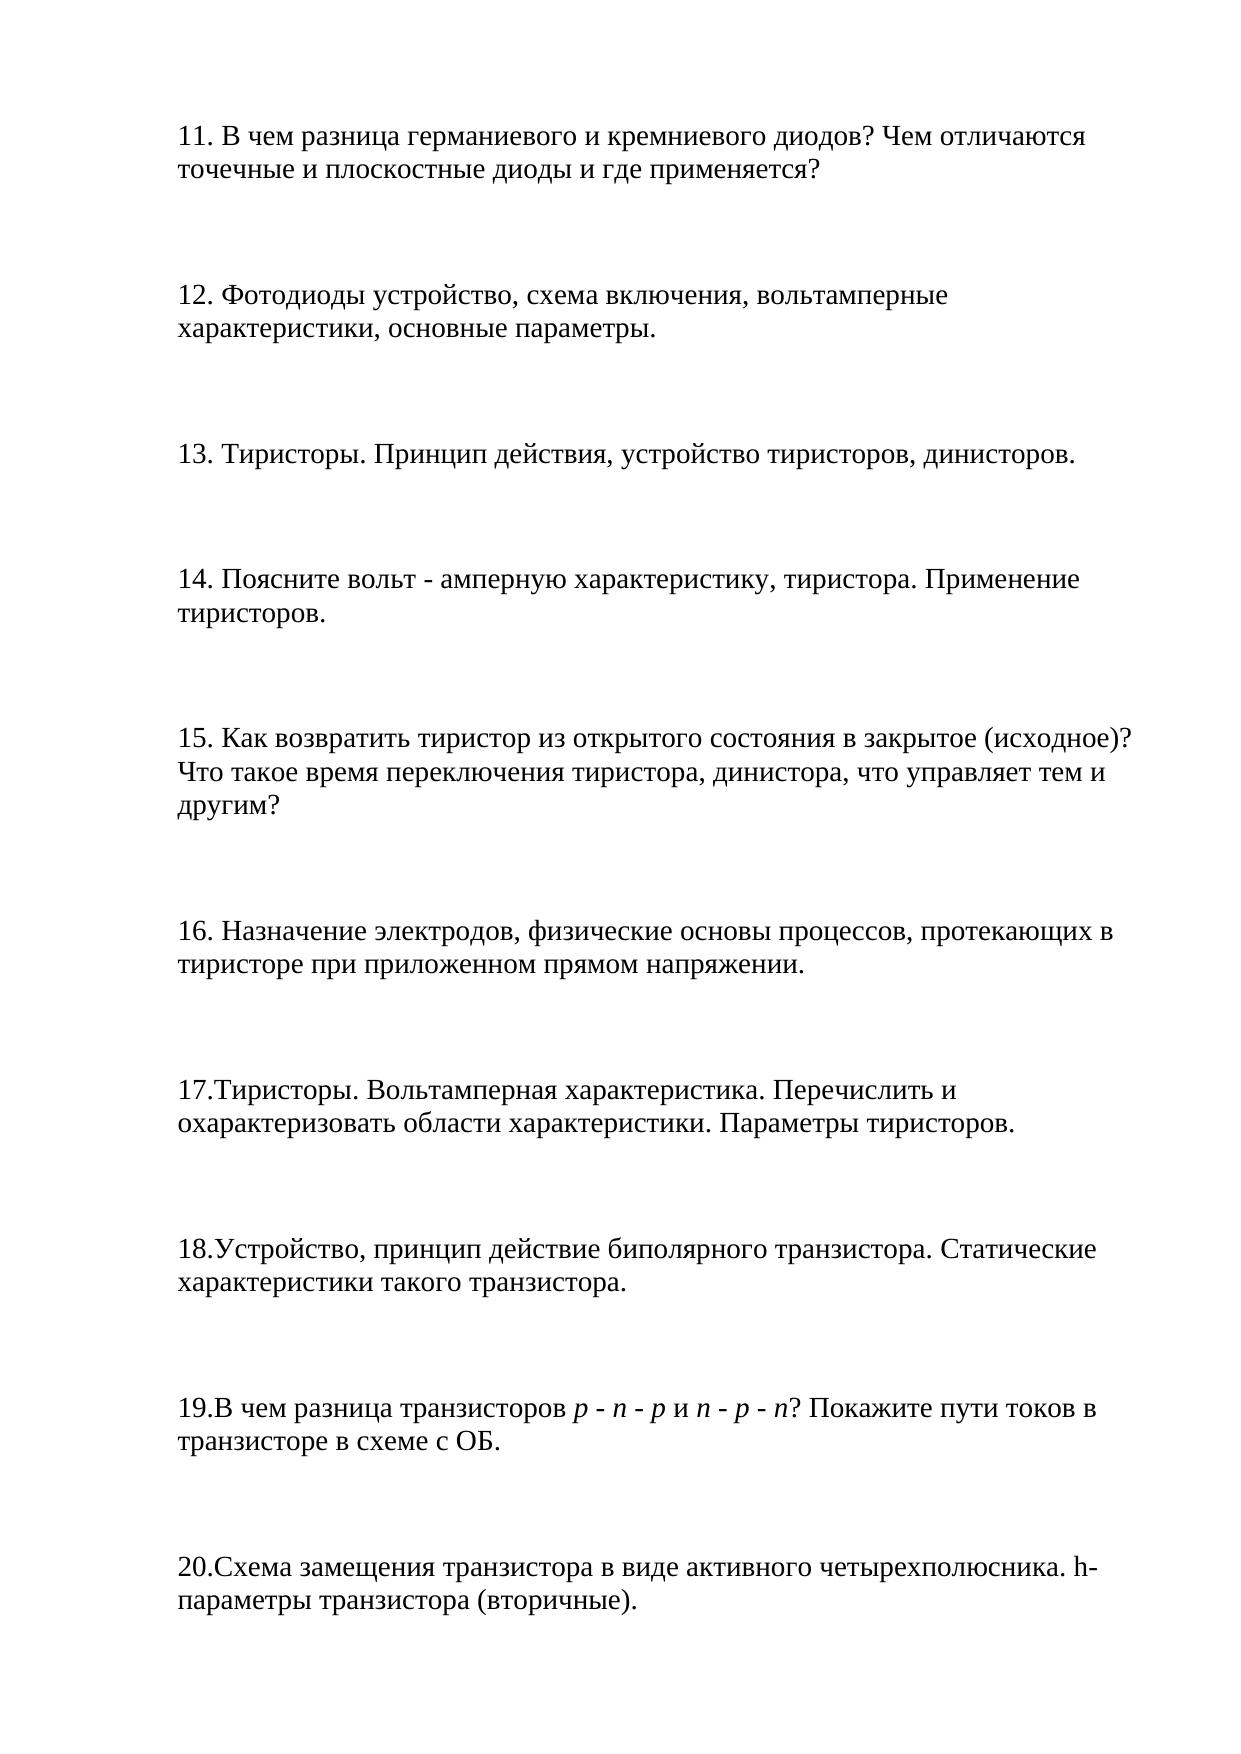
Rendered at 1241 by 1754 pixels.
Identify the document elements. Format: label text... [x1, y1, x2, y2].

text 13. Тиристоры. Принцип действия, устройство тиристоров, динисторов. [177, 436, 1152, 469]
text 19.В чем разница транзисторов р - n - р и n - р - n? Покажите пути токов в транзисторе в схеме с ОБ. [177, 1390, 1152, 1457]
text 17.Тиристоры. Вольтамперная характеристика. Перечислить и охарактеризовать области характеристики. Параметры тиристоров. [177, 1072, 1152, 1139]
text 18.Устройство, принцип действие биполярного транзистора. Статические характеристики такого транзистора. [177, 1231, 1152, 1298]
text 11. В чем разница германиевого и кремниевого диодов? Чем отличаются точечные и плоскостные диоды и где применяется? [177, 118, 1152, 185]
text 20.Схема замещения транзистора в виде активного четырехполюсника. h-параметры транзистора (вторичные). [177, 1549, 1152, 1616]
text 15. Как возвратить тиристор из открытого состояния в закрытое (исходное)? Что такое время переключения тиристора, динистора, что управляет тем и другим? [177, 720, 1152, 821]
text 14. Поясните вольт - амперную характеристику, тиристора. Применение тиристоров. [177, 561, 1152, 628]
text 16. Назначение электродов, физические основы процессов, протекающих в тиристоре при приложенном прямом напряжении. [177, 913, 1152, 980]
text 12. Фотодиоды устройство, схема включения, вольтамперные характеристики, основные параметры. [177, 277, 1152, 344]
